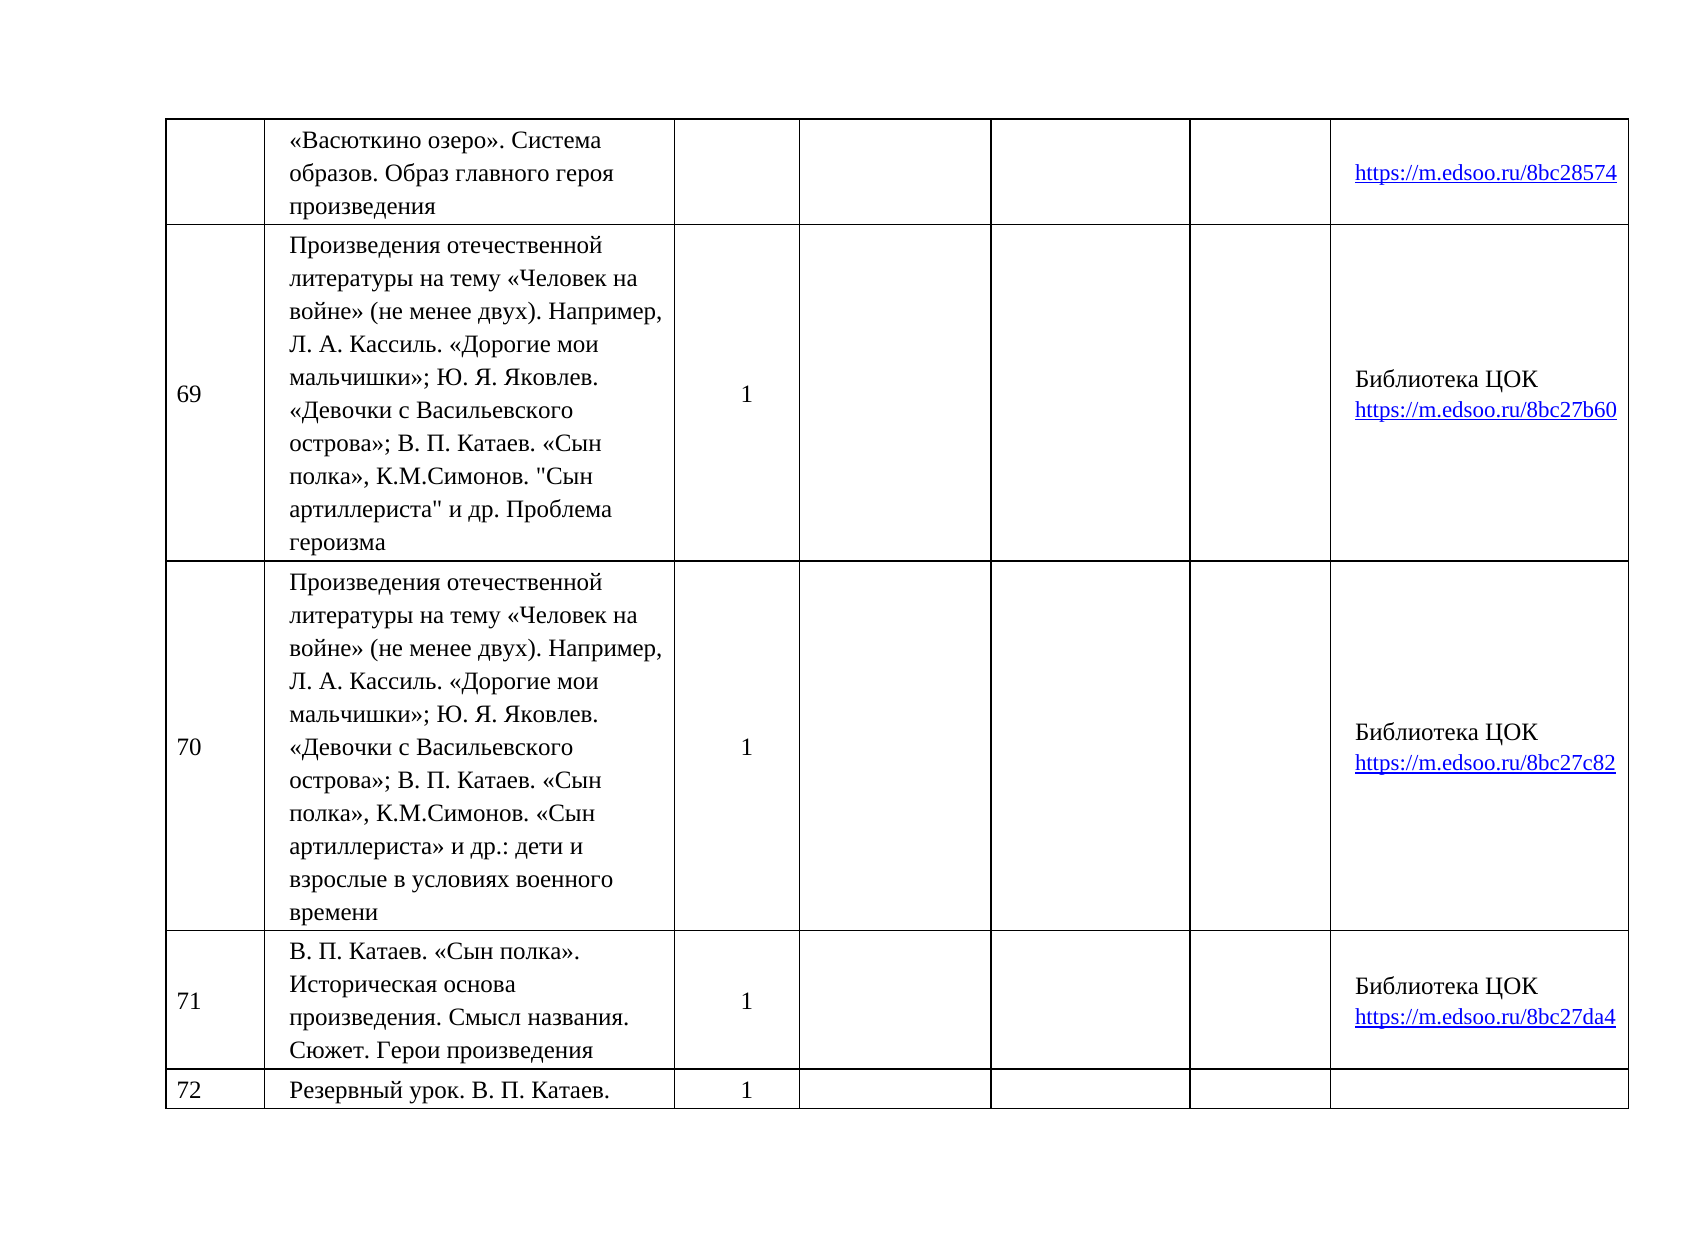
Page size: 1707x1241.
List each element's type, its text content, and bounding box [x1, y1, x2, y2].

table_cell 1 [675, 1070, 799, 1107]
table_cell [992, 1070, 1189, 1107]
table_cell 72 [167, 1070, 264, 1107]
table_cell [1191, 120, 1330, 223]
table_cell 68 [167, 120, 264, 223]
table_cell 71 [167, 931, 264, 1068]
table_cell Произведения отечественной литературы на тему «Человек на войне» (не менее двух). Например, Л. А. Кассиль. «Дорогие мои мальчишки»; Ю. Я. Яковлев. «Девочки с Васильевского острова»; В. П. Катаев. «Сын полка», К.М.Симонов. «Сын артиллериста» и др.: дети и взрослые в условиях военного времени [265, 562, 674, 930]
table_cell 1 [675, 225, 799, 560]
table_cell Библиотека ЦОК https://m.edsoo.ru/8bc27c82 [1331, 562, 1628, 930]
table_cell [992, 225, 1189, 560]
table_cell 1 [675, 931, 799, 1068]
table_cell [800, 562, 990, 930]
table_cell [992, 562, 1189, 930]
table_cell [992, 931, 1189, 1068]
table_cell Библиотека ЦОК https://m.edsoo.ru/8bc27b60 [1331, 225, 1628, 560]
table_cell Библиотека ЦОК https://m.edsoo.ru/8bc27da4 [1331, 931, 1628, 1068]
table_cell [265, 1070, 674, 1107]
table_cell [1191, 225, 1330, 560]
table_cell [800, 931, 990, 1068]
table_cell В. П. Катаев. «Сын полка». Историческая основа произведения. Смысл названия. Сюжет. Герои произведения [265, 931, 674, 1068]
table_cell 70 [167, 562, 264, 930]
table_cell [800, 1070, 990, 1107]
table_cell [1191, 931, 1330, 1068]
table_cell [1331, 120, 1628, 223]
table_cell [800, 225, 990, 560]
table_cell [800, 120, 990, 223]
table_cell 69 [167, 225, 264, 560]
table_cell [1331, 1070, 1628, 1107]
table_cell Произведения отечественной литературы на тему «Человек на войне» (не менее двух). Например, Л. А. Кассиль. «Дорогие мои мальчишки»; Ю. Я. Яковлев. «Девочки с Васильевского острова»; В. П. Катаев. «Сын полка», К.М.Симонов. "Сын артиллериста" и др. Проблема героизма [265, 225, 674, 560]
table_cell [1191, 562, 1330, 930]
table_cell 1 [675, 562, 799, 930]
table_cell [265, 120, 674, 223]
table_cell 1 [675, 120, 799, 223]
table_cell [1191, 1070, 1330, 1107]
table_cell [992, 120, 1189, 223]
